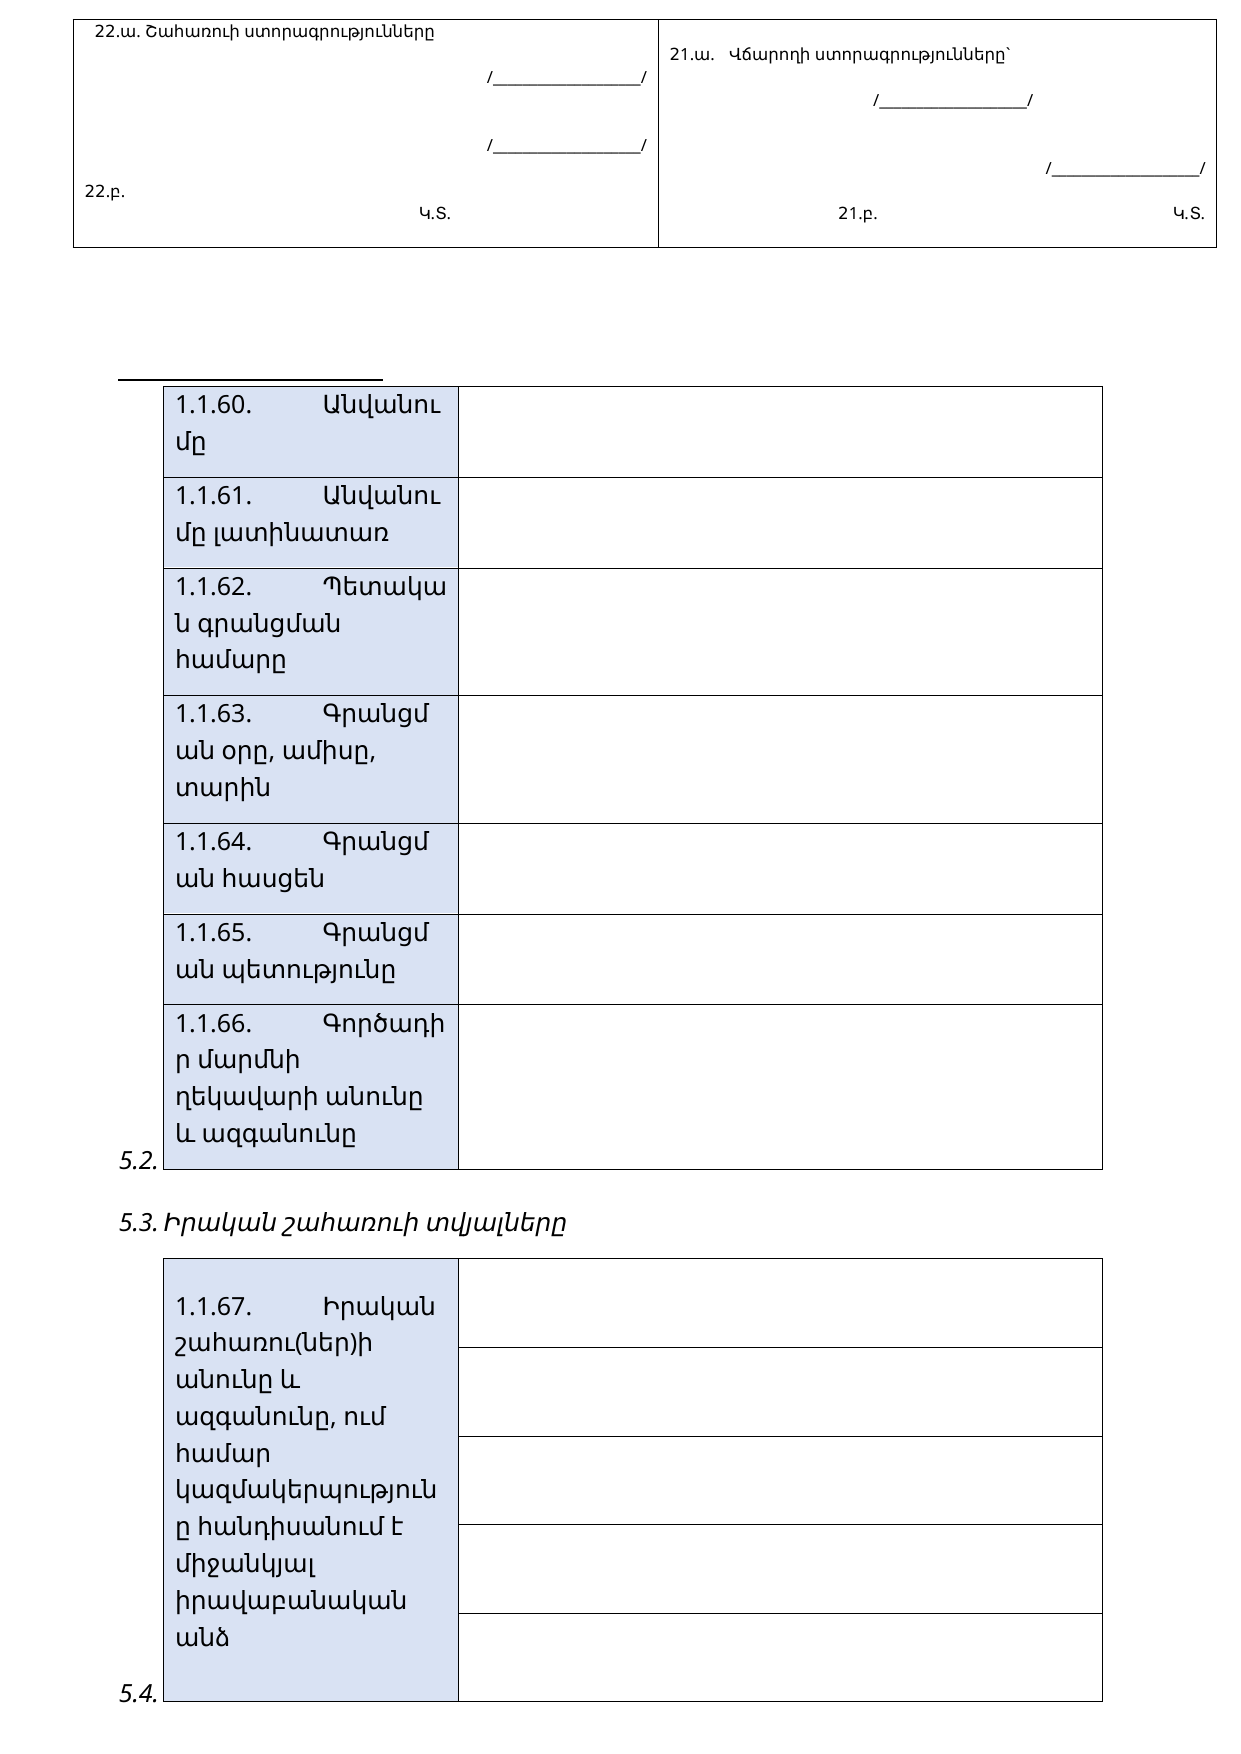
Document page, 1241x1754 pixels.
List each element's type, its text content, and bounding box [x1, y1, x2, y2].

table_cell 21.ա. Վճարողի ստորագրությունները` /____________________/ /____________________/ 21.բ. Կ.Տ. [659, 20, 1216, 247]
table_cell 22.ա. Շահառուի ստորագրությունները /____________________/ /____________________/ 22.բ. Կ.Տ. [74, 20, 658, 247]
